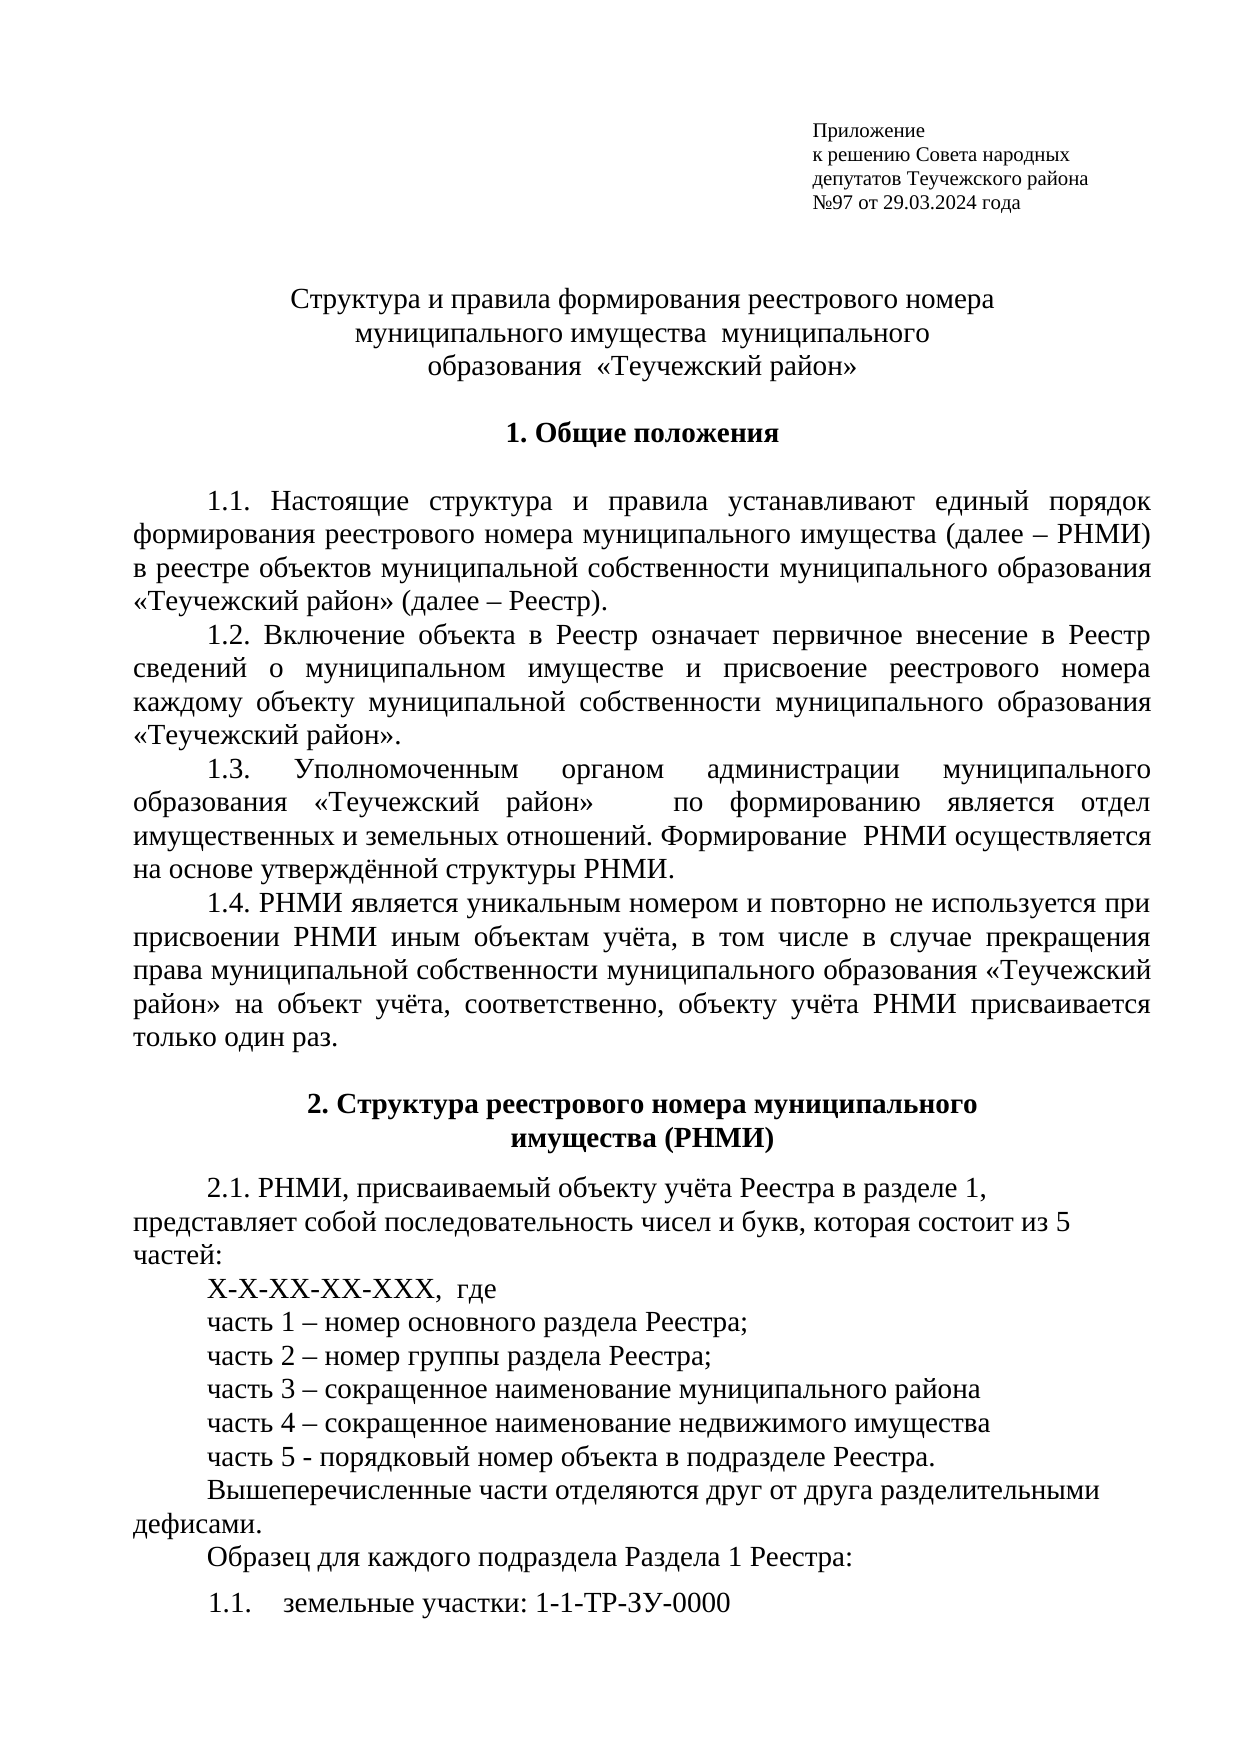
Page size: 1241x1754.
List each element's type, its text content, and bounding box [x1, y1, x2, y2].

text 1.2. Включение объекта в Реестр означает первичное внесение в Реестр сведений о муниципальном имуществе и присвоение реестрового номера каждому объекту муниципальной собственности муниципального образования «Теучежский район». [133, 617, 1152, 751]
text часть 4 – сокращенное наименование недвижимого имущества [133, 1405, 1152, 1439]
text часть 2 – номер группы раздела Реестра; [133, 1338, 1152, 1372]
list земельные участки: 1-1-ТР-ЗУ-0000 [208, 1585, 1152, 1618]
text №97 от 29.03.2024 года [812, 190, 1152, 214]
text муниципального имущества муниципального [133, 315, 1152, 348]
text часть 5 - порядковый номер объекта в подразделе Реестра. [133, 1439, 1152, 1472]
text часть 3 – сокращенное наименование муниципального района [133, 1372, 1152, 1405]
text 1. Общие положения [133, 416, 1152, 449]
text Структура и правила формирования реестрового номера [133, 281, 1152, 315]
text депутатов Теучежского района [812, 166, 1152, 190]
text Вышеперечисленные части отделяются друг от друга разделительными дефисами. [133, 1472, 1152, 1539]
text 2. Структура реестрового номера муниципального [133, 1086, 1152, 1120]
text 1.3. Уполномоченным органом администрации муниципального образования «Теучежский район» по формированию является отдел имущественных и земельных отношений. Формирование РНМИ осуществляется на основе утверждённой структуры РНМИ. [133, 751, 1152, 885]
text часть 1 – номер основного раздела Реестра; [133, 1304, 1152, 1338]
text образования «Теучежский район» [133, 348, 1152, 382]
text 1.1. Настоящие структура и правила устанавливают единый порядок формирования реестрового номера муниципального имущества (далее – РНМИ) в реестре объектов муниципальной собственности муниципального образования «Теучежский район» (далее – Реестр). [133, 483, 1152, 617]
text имущества (РНМИ) [133, 1120, 1152, 1153]
text к решению Совета народных [812, 142, 1152, 166]
text 1.4. РНМИ является уникальным номером и повторно не используется при присвоении РНМИ иным объектам учёта, в том числе в случае прекращения права муниципальной собственности муниципального образования «Теучежский район» на объект учёта, соответственно, объекту учёта РНМИ присваивается только один раз. [133, 885, 1152, 1053]
text Приложение [812, 118, 1152, 142]
text Х-Х-ХХ-ХХ-ХХХ, где [133, 1271, 1152, 1304]
text 2.1. РНМИ, присваиваемый объекту учёта Реестра в разделе 1, представляет собой последовательность чисел и букв, которая состоит из 5 частей: [133, 1170, 1152, 1271]
text Образец для каждого подраздела Раздела 1 Реестра: [133, 1539, 1152, 1573]
